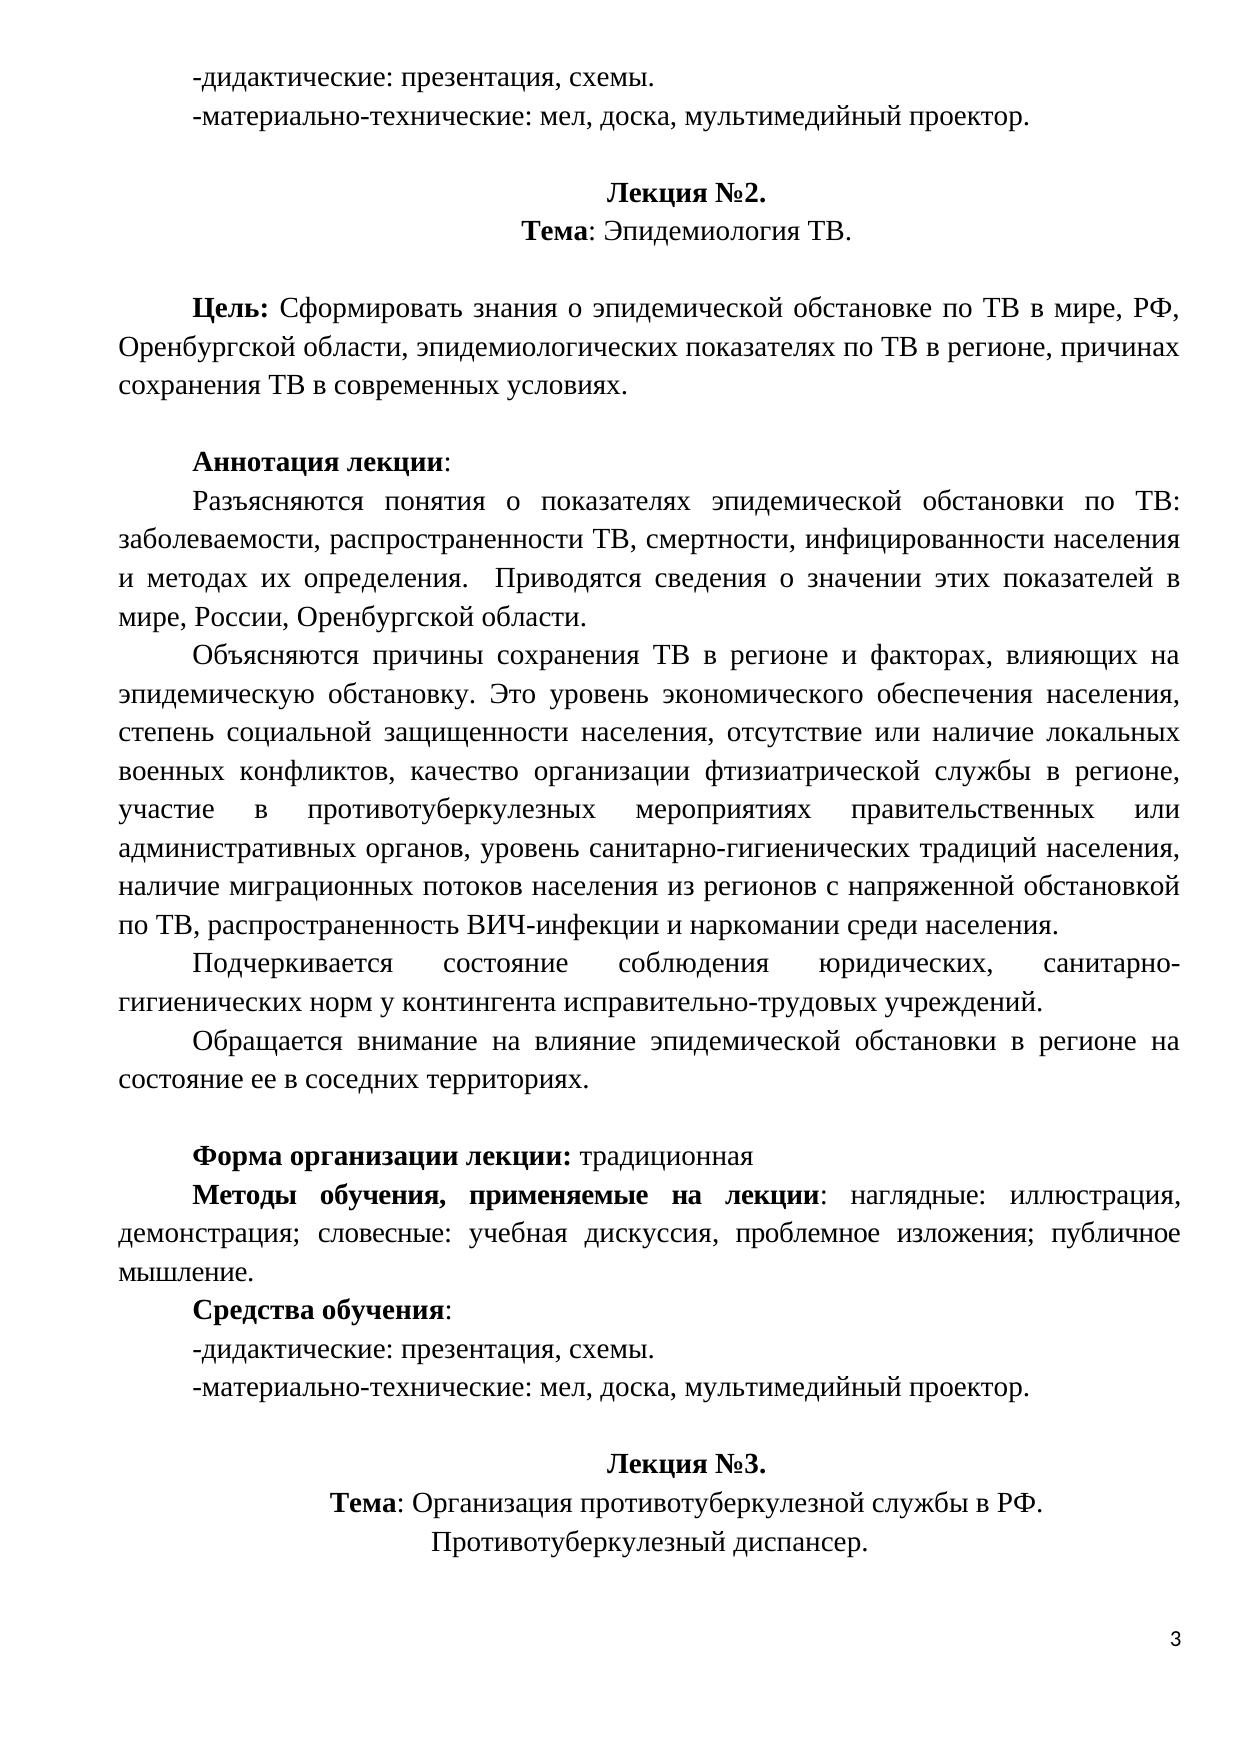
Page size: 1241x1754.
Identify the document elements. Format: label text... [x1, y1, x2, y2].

text Средства обучения: [118, 1292, 1181, 1326]
text Тема: Организация противотуберкулезной службы в РФ. Противотуберкулезный диспансер. [118, 1485, 1181, 1557]
text -материально-технические: мел, доска, мультимедийный проектор. [118, 98, 1181, 131]
text Методы обучения, применяемые на лекции: наглядные: иллюстрация, демонстрация; словесные: учебная дискуссия, проблемное изложения; публичное мышление. [118, 1177, 1181, 1287]
text Цель: Сформировать знания о эпидемической обстановке по ТВ в мире, РФ, Оренбургской области, эпидемиологических показателях по ТВ в регионе, причинах сохранения ТВ в современных условиях. [118, 290, 1181, 401]
text Лекция №3. [118, 1447, 1181, 1480]
text -материально-технические: мел, доска, мультимедийный проектор. [118, 1369, 1181, 1403]
text Форма организации лекции: традиционная [118, 1138, 1181, 1172]
text -дидактические: презентация, схемы. [118, 1331, 1181, 1364]
text Объясняются причины сохранения ТВ в регионе и факторах, влияющих на эпидемическую обстановку. Это уровень экономического обеспечения населения, степень социальной защищенности населения, отсутствие или наличие локальных военных конфликтов, качество организации фтизиатрической службы в регионе, участие в противотуберкулезных мероприятиях правительственных или административных органов, уровень санитарно-гигиенических традиций населения, наличие миграционных потоков населения из регионов с напряженной обстановкой по ТВ, распространенность ВИЧ-инфекции и наркомании среди населения. [118, 637, 1181, 941]
text Тема: Эпидемиология ТВ. [118, 213, 1181, 247]
text Обращается внимание на влияние эпидемической обстановки в регионе на состояние ее в соседних территориях. [118, 1023, 1181, 1095]
text Аннотация лекции: [118, 444, 1181, 478]
text Подчеркивается состояние соблюдения юридических, санитарно-гигиенических норм у контингента исправительно-трудовых учреждений. [118, 946, 1181, 1018]
text Разъясняются понятия о показателях эпидемической обстановки по ТВ: заболеваемости, распространенности ТВ, смертности, инфицированности населения и методах их определения. Приводятся сведения о значении этих показателей в мире, России, Оренбургской области. [118, 483, 1181, 632]
text -дидактические: презентация, схемы. [118, 59, 1181, 93]
text Лекция №2. [118, 175, 1181, 208]
